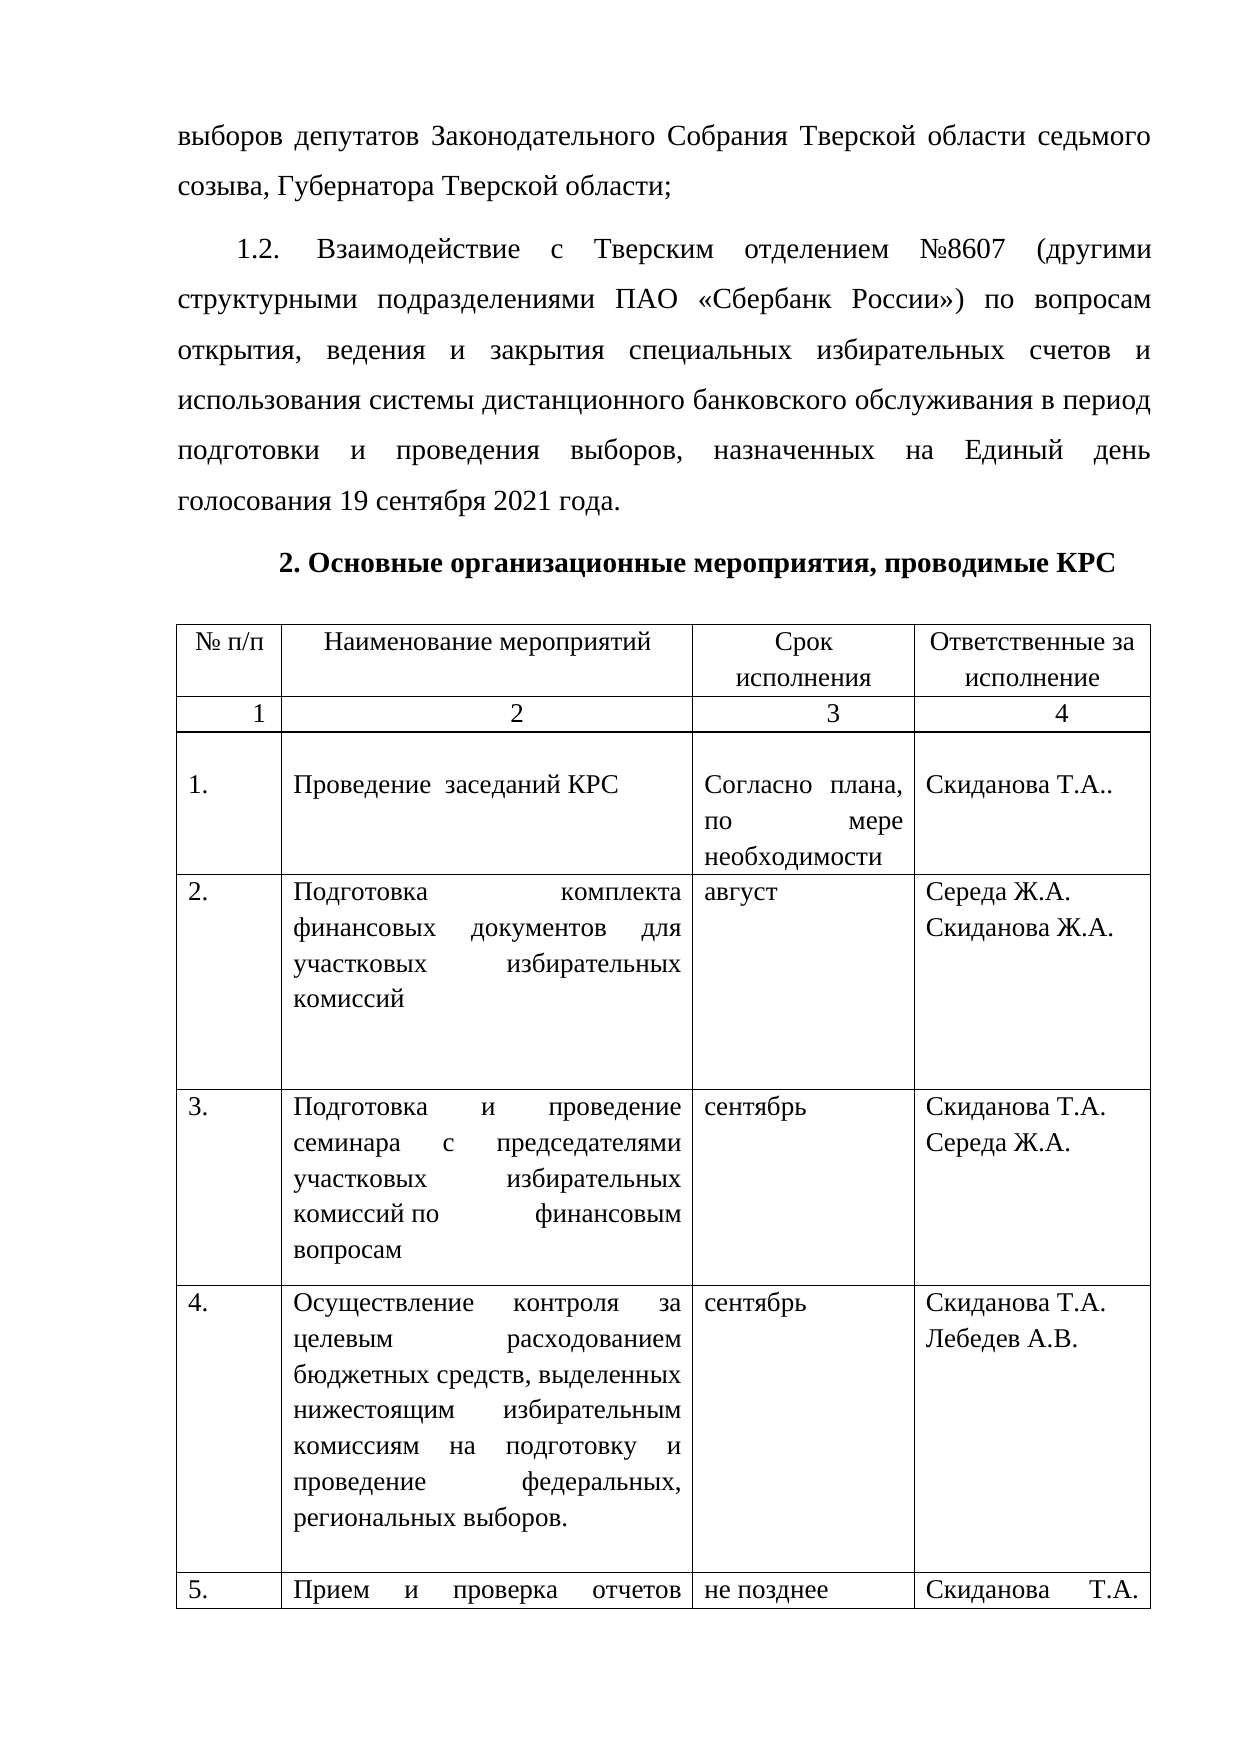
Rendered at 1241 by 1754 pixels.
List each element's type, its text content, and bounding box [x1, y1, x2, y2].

table_cell Скиданова Т.А.. [915, 733, 1150, 874]
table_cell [282, 1573, 692, 1608]
table_cell 1 [177, 697, 281, 731]
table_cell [693, 1573, 914, 1608]
table_cell Осуществление контроля за целевым расходованием бюджетных средств, выделенных нижестоящим избирательным комиссиям на подготовку и проведение федеральных, региональных выборов. [282, 1286, 692, 1572]
table_cell Середа Ж.А. Скиданова Ж.А. [915, 875, 1150, 1089]
table_cell 2. [177, 875, 281, 1089]
table_header № п/п [177, 625, 281, 696]
table_cell Проведение заседаний КРС [282, 733, 692, 874]
table_cell 2 [282, 697, 692, 731]
table_cell Подготовка комплекта финансовых документов для участковых избирательных комиссий [282, 875, 692, 1089]
table_header Срок исполнения [693, 625, 914, 696]
table_cell 4. [177, 1286, 281, 1572]
table_cell 3. [177, 1090, 281, 1285]
table_header Наименование мероприятий [282, 625, 692, 696]
table_cell 3 [693, 697, 914, 731]
table_cell 4 [915, 697, 1150, 731]
table_header Ответственные за исполнение [915, 625, 1150, 696]
table_cell 1. [177, 733, 281, 874]
text 2. Основные организационные мероприятия, проводимые КРС [177, 546, 1152, 579]
table_cell сентябрь [693, 1286, 914, 1572]
table_cell 5. [177, 1573, 281, 1608]
table_cell сентябрь [693, 1090, 914, 1285]
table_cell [915, 1573, 1150, 1608]
table_cell Скиданова Т.А. Середа Ж.А. [915, 1090, 1150, 1285]
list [177, 118, 1152, 202]
table_cell Скиданова Т.А. Лебедев А.В. [915, 1286, 1150, 1572]
table_cell Согласно плана, по мере необходимости [693, 733, 914, 874]
table_cell Подготовка и проведение семинара с председателями участковых избирательных комиссий по финансовым вопросам [282, 1090, 692, 1285]
text 1.2. Взаимодействие с Тверским отделением №8607 (другими структурными подразделениями ПАО «Сбербанк России») по вопросам открытия, ведения и закрытия специальных избирательных счетов и использования системы дистанционного банковского обслуживания в период подготовки и проведения выборов, назначенных на Единый день голосования 19 сентября 2021 года. [177, 231, 1152, 516]
table_cell август [693, 875, 914, 1089]
